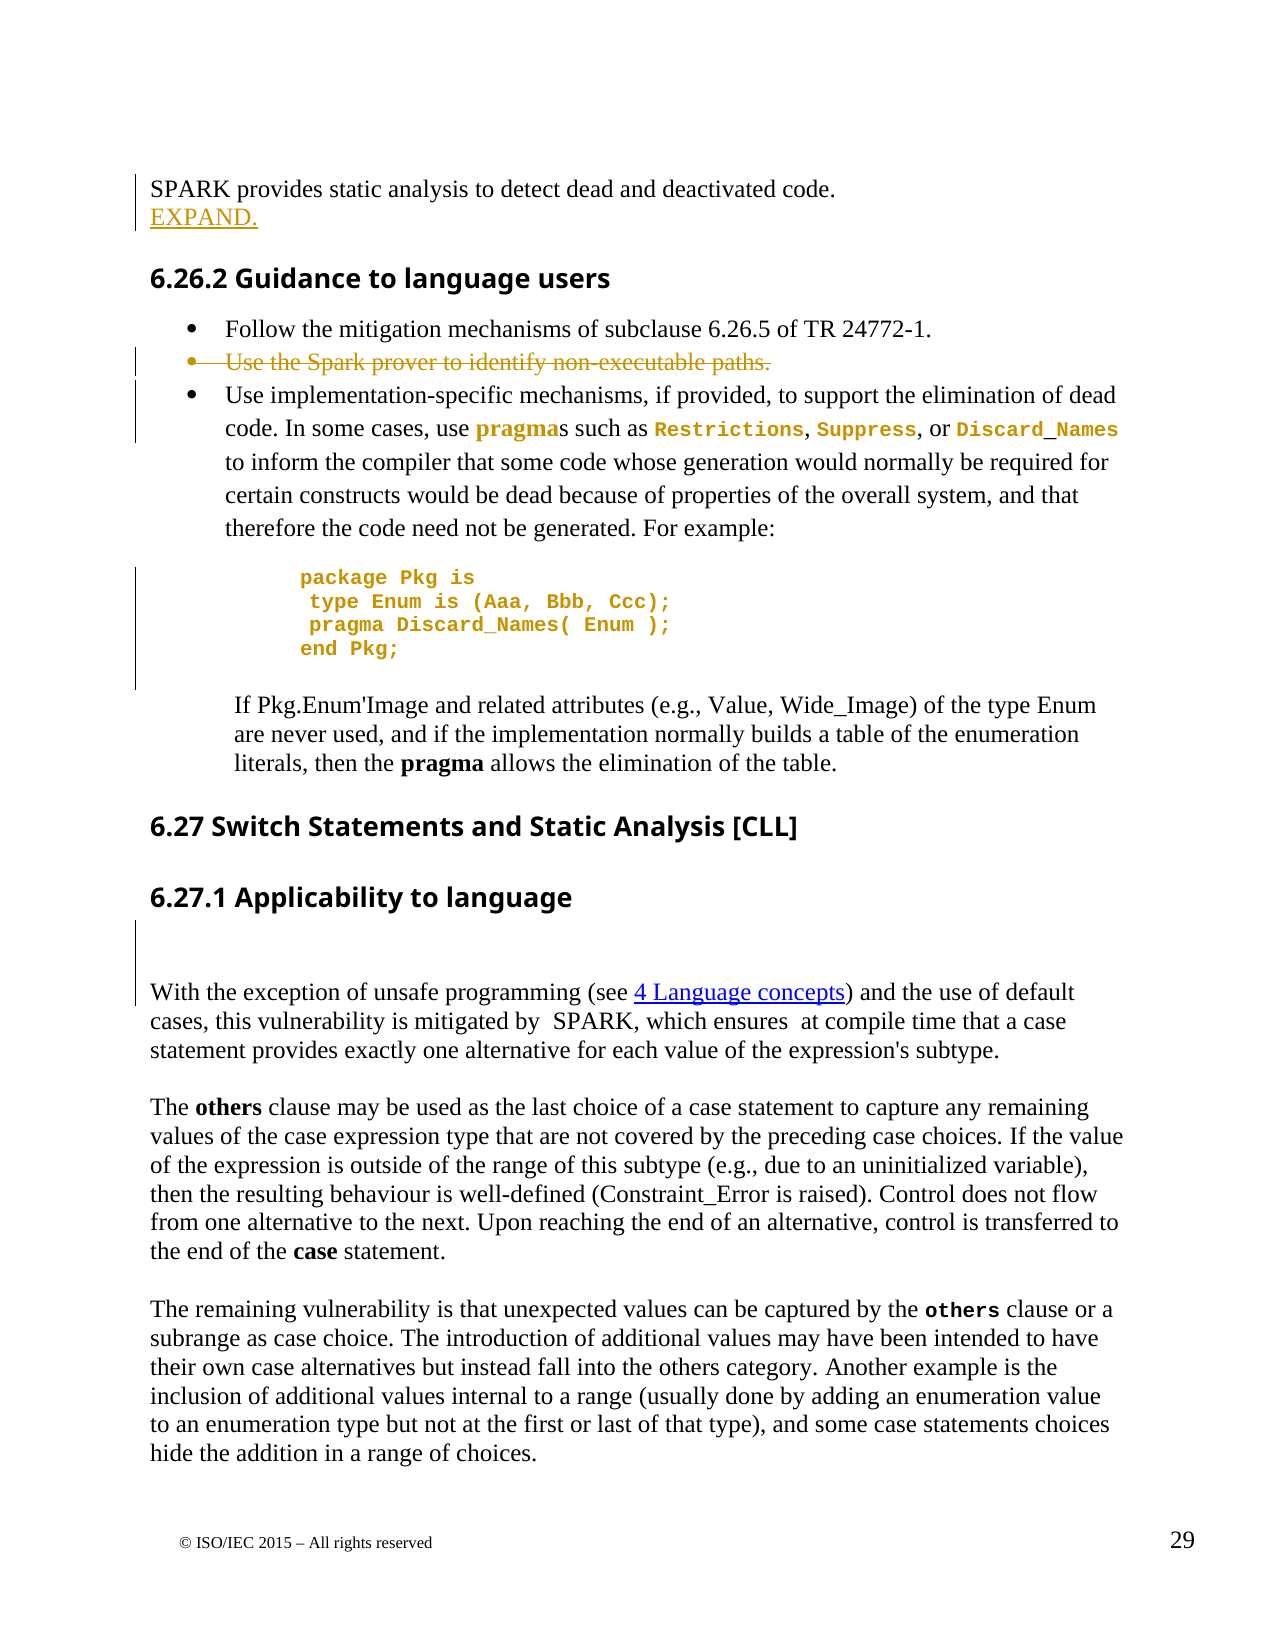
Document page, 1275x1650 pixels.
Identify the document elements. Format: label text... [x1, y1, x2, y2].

subtitle 6.26.2 Guidance to language users [150, 260, 1125, 297]
text package Pkg is [300, 567, 1125, 591]
text The remaining vulnerability is that unexpected values can be captured by the others clause or a subrange as case choice. The introduction of additional values may have been intended to have their own case alternatives but instead fall into the others category. Another example is the inclusion of additional values internal to a range (usually done by adding an enumeration value to an enumeration type but not at the first or last of that type), and some case statements choices hide the addition in a range of choices. [150, 1294, 1125, 1467]
text The others clause may be used as the last choice of a case statement to capture any remaining values of the case expression type that are not covered by the preceding case choices. If the value of the expression is outside of the range of this subtype (e.g., due to an uninitialized variable), then the resulting behaviour is well-defined (Constraint_Error is raised). Control does not flow from one alternative to the next. Upon reaching the end of an alternative, control is transferred to the end of the case statement. [150, 1092, 1125, 1265]
text pragma Discard_Names( Enum ); [300, 614, 1125, 638]
list Follow the mitigation mechanisms of subclause 6.26.5 of TR 24772-1. [187, 314, 1125, 343]
subtitle 6.27 Switch Statements and Static Analysis [CLL] [150, 807, 1125, 844]
text SPARK provides static analysis to detect dead and deactivated code. [150, 174, 1125, 202]
text type Enum is (Aaa, Bbb, Ccc); [300, 591, 1125, 614]
subtitle 6.27.1 Applicability to language [150, 878, 1125, 915]
text If Pkg.Enum'Image and related attributes (e.g., Value, Wide_Image) of the type Enum are never used, and if the implementation normally builds a table of the enumeration literals, then the pragma allows the elimination of the table. [234, 690, 1125, 777]
text With the exception of unsafe programming (see 4 Language concepts) and the use of default cases, this vulnerability is mitigated by SPARK, which ensures at compile time that a case statement provides exactly one alternative for each value of the expression's subtype. [150, 977, 1125, 1064]
list Use implementation-specific mechanisms, if provided, to support the elimination of dead code. In some cases, use pragmas such as Restrictions, Suppress, or Discard_Names to inform the compiler that some code whose generation would normally be required for certain constructs would be dead because of properties of the overall system, and that therefore the code need not be generated. For example: [187, 380, 1125, 542]
text end Pkg; [300, 638, 1125, 662]
